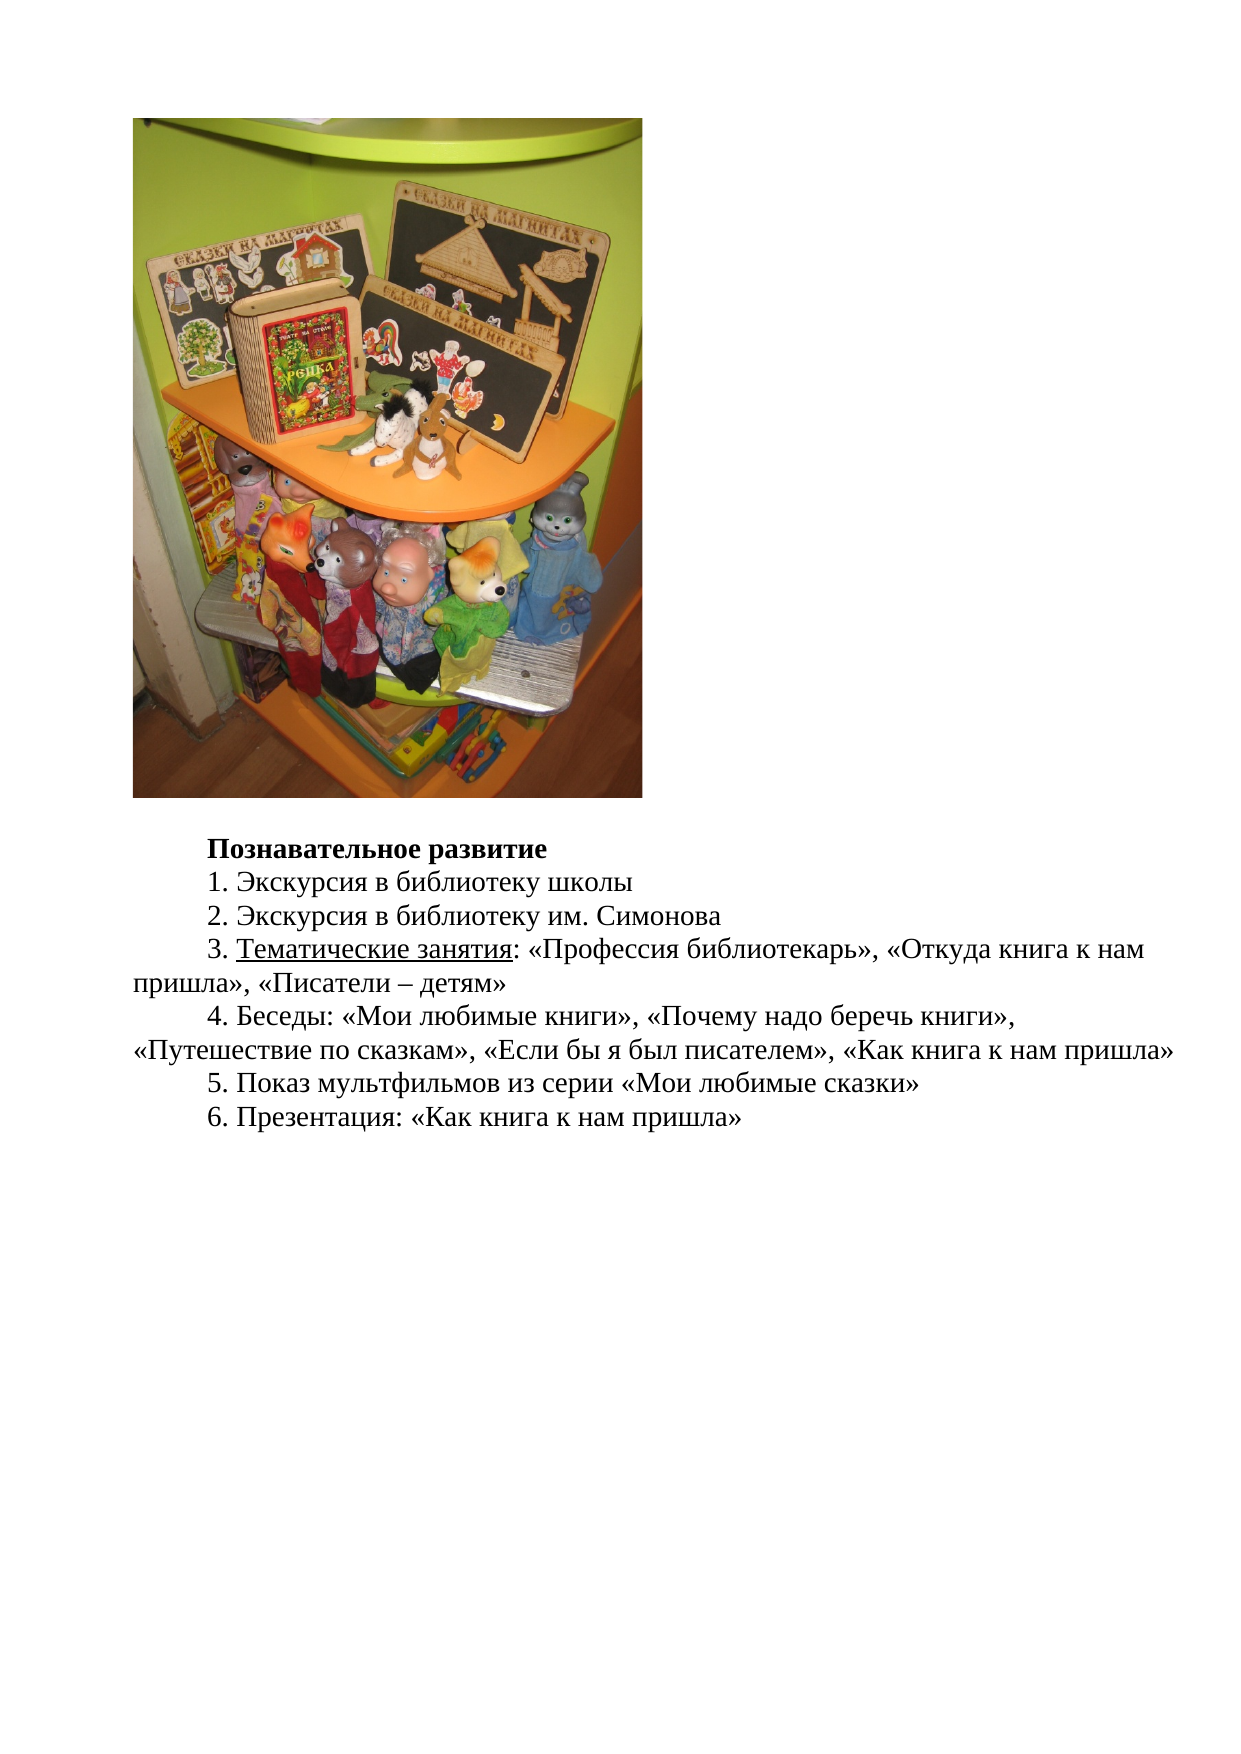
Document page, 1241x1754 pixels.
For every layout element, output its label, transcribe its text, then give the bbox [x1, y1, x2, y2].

text Познавательное развитие [133, 831, 1181, 864]
text 6. Презентация: «Как книга к нам пришла» [133, 1099, 1181, 1133]
picture [132, 118, 643, 798]
text 5. Показ мультфильмов из серии «Мои любимые сказки» [133, 1066, 1181, 1099]
text 2. Экскурсия в библиотеку им. Симонова [133, 898, 1181, 931]
text 3. Тематические занятия: «Профессия библиотекарь», «Откуда книга к нам пришла», «Писатели – детям» [133, 931, 1181, 998]
text 1. Экскурсия в библиотеку школы [133, 864, 1181, 898]
text 4. Беседы: «Мои любимые книги», «Почему надо беречь книги», «Путешествие по сказкам», «Если бы я был писателем», «Как книга к нам пришла» [133, 998, 1181, 1066]
